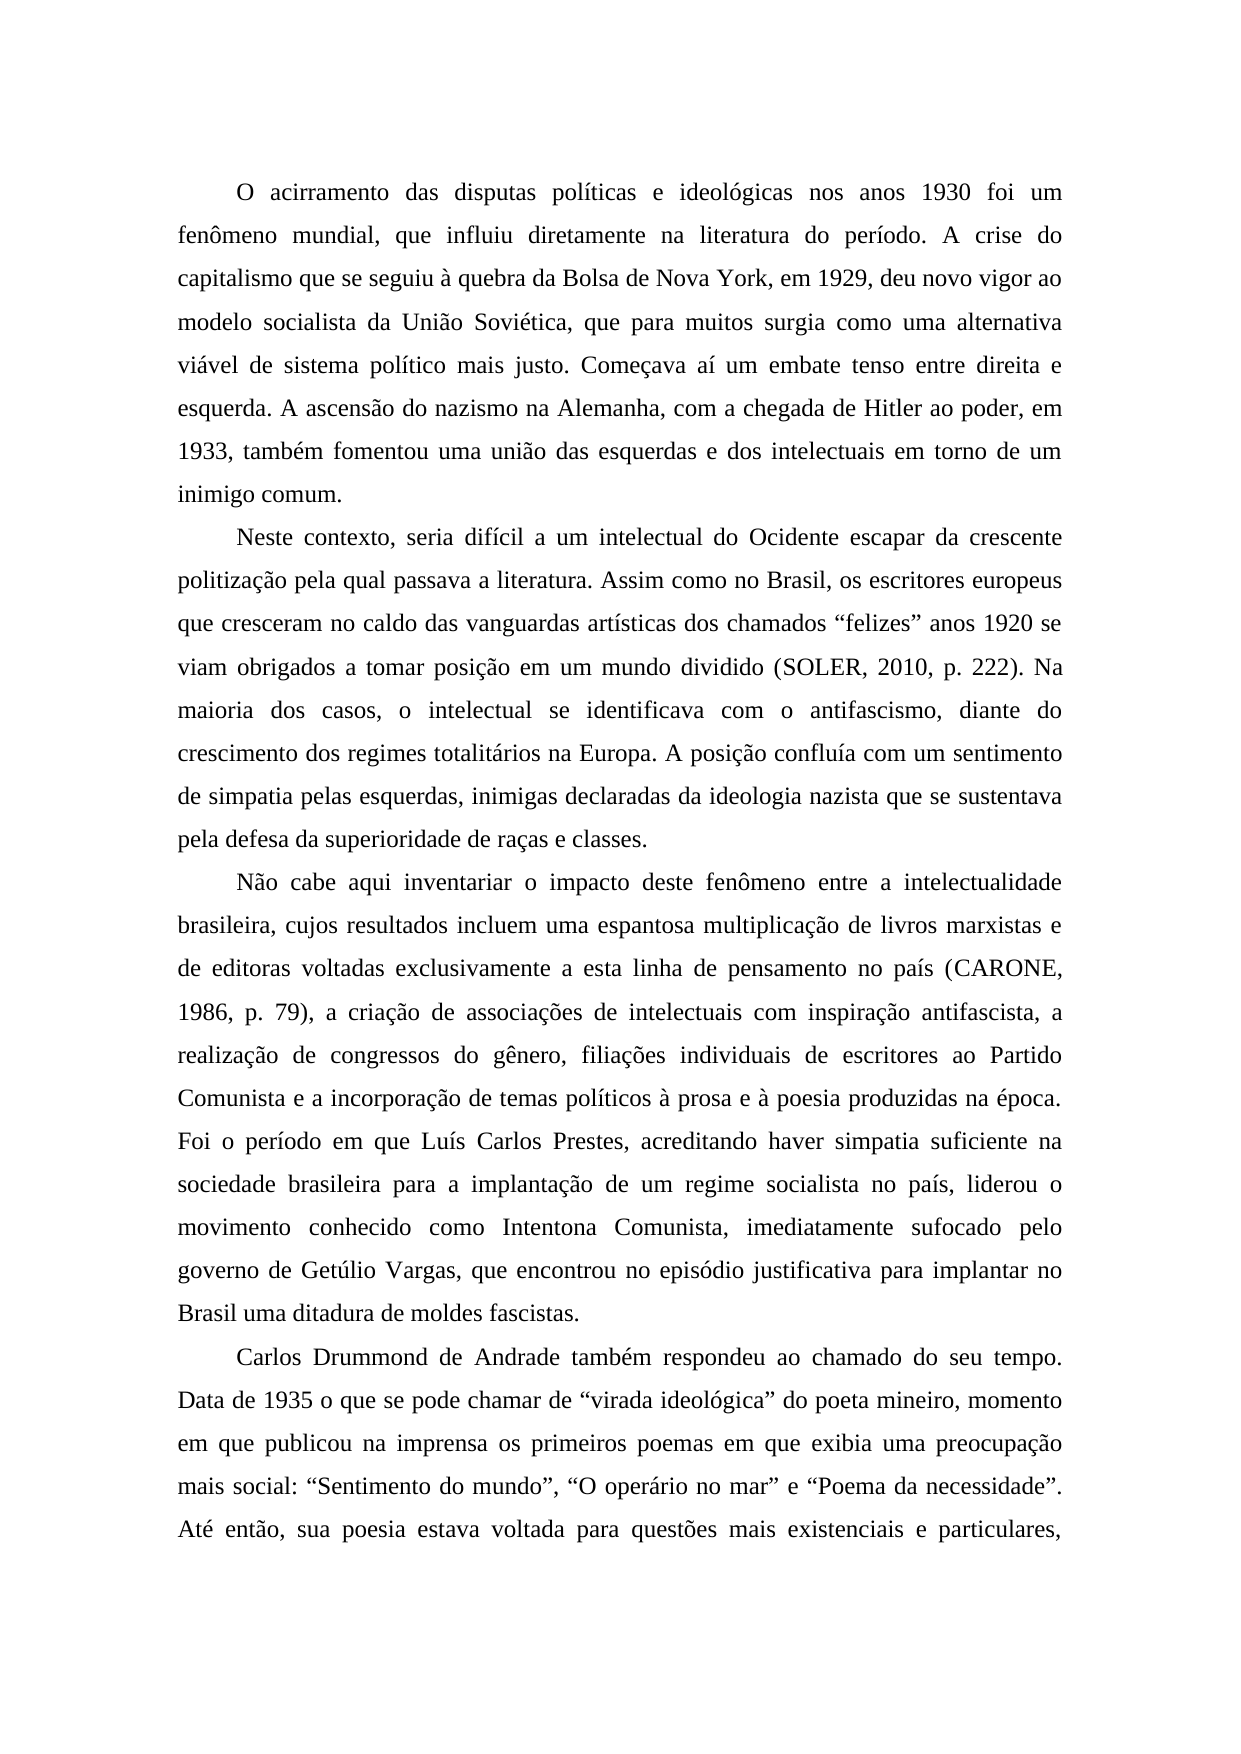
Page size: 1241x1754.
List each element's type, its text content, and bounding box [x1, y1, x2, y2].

text Não cabe aqui inventariar o impacto deste fenômeno entre a intelectualidade brasileira, cujos resultados incluem uma espantosa multiplicação de livros marxistas e de editoras voltadas exclusivamente a esta linha de pensamento no país (CARONE, 1986, p. 79), a criação de associações de intelectuais com inspiração antifascista, a realização de congressos do gênero, filiações individuais de escritores ao Partido Comunista e a incorporação de temas políticos à prosa e à poesia produzidas na época. Foi o período em que Luís Carlos Prestes, acreditando haver simpatia suficiente na sociedade brasileira para a implantação de um regime socialista no país, liderou o movimento conhecido como Intentona Comunista, imediatamente sufocado pelo governo de Getúlio Vargas, que encontrou no episódio justificativa para implantar no Brasil uma ditadura de moldes fascistas. [177, 867, 1063, 1327]
text O acirramento das disputas políticas e ideológicas nos anos 1930 foi um fenômeno mundial, que influiu diretamente na literatura do período. A crise do capitalismo que se seguiu à quebra da Bolsa de Nova York, em 1929, deu novo vigor ao modelo socialista da União Soviética, que para muitos surgia como uma alternativa viável de sistema político mais justo. Começava aí um embate tenso entre direita e esquerda. A ascensão do nazismo na Alemanha, com a chegada de Hitler ao poder, em 1933, também fomentou uma união das esquerdas e dos intelectuais em torno de um inimigo comum. [177, 177, 1063, 508]
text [177, 1342, 1063, 1543]
text Neste contexto, seria difícil a um intelectual do Ocidente escapar da crescente politização pela qual passava a literatura. Assim como no Brasil, os escritores europeus que cresceram no caldo das vanguardas artísticas dos chamados “felizes” anos 1920 se viam obrigados a tomar posição em um mundo dividido (SOLER, 2010, p. 222). Na maioria dos casos, o intelectual se identificava com o antifascismo, diante do crescimento dos regimes totalitários na Europa. A posição confluía com um sentimento de simpatia pelas esquerdas, inimigas declaradas da ideologia nazista que se sustentava pela defesa da superioridade de raças e classes. [177, 522, 1063, 853]
